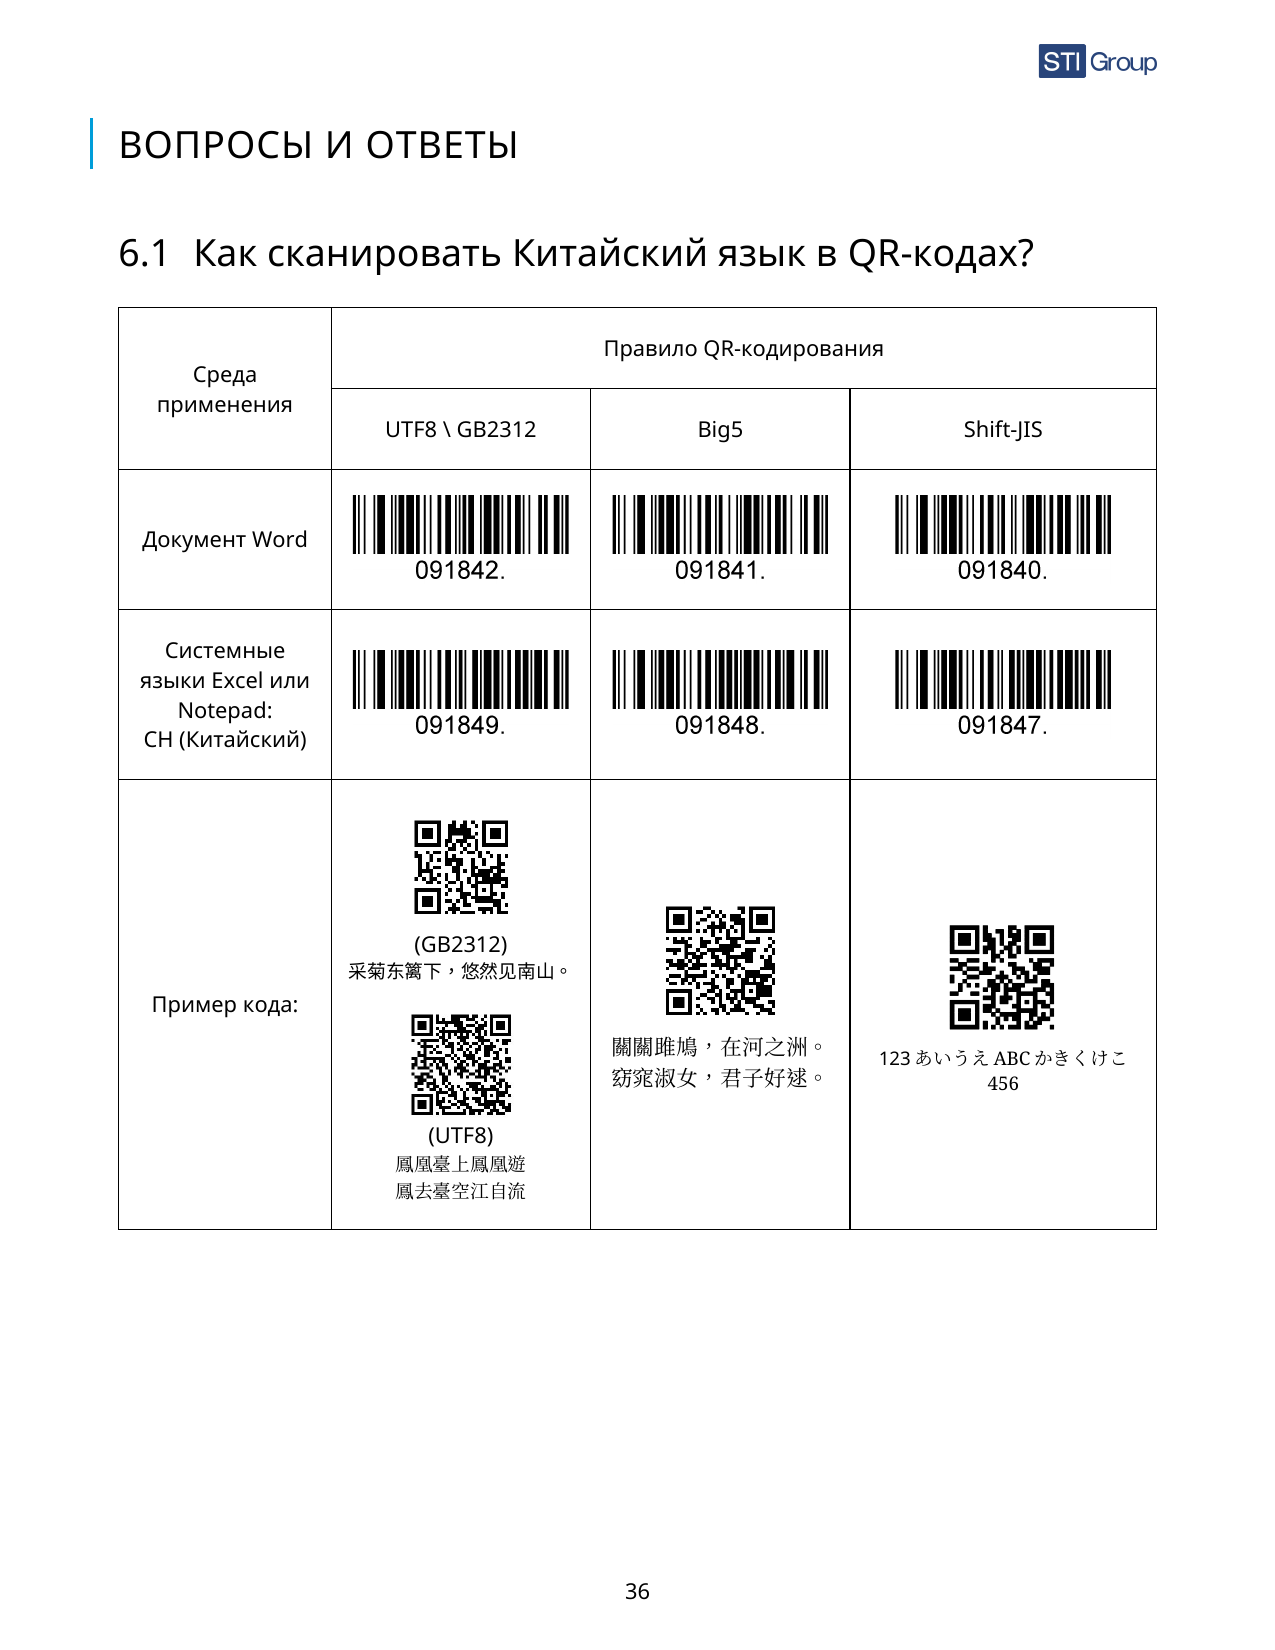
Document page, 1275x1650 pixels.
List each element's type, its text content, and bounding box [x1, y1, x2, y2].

picture [399, 1008, 523, 1120]
picture [612, 650, 828, 739]
table_cell Big5 [591, 389, 849, 469]
table_cell Документ Word [119, 470, 331, 609]
table_cell [851, 610, 1156, 779]
table_cell Пример кода: [119, 780, 331, 1229]
picture [352, 650, 569, 739]
picture [352, 495, 569, 584]
table_cell 123あいうえABCかきくけこ456 [851, 780, 1156, 1229]
table_cell [591, 610, 849, 779]
table_cell [591, 470, 849, 609]
table_cell UTF8 \ GB2312 [332, 389, 590, 469]
picture [895, 650, 1111, 739]
table_cell 關關雎鳩，在河之洲。 窈窕淑女，君子好逑。 [591, 780, 849, 1229]
table_header Среда применения [119, 308, 331, 469]
table_cell Системные языки Excel или Notepad: CH (Китайский) [119, 610, 331, 779]
subtitle Вопросы и ответы [118, 118, 1157, 169]
table_cell [332, 470, 590, 609]
table_header Правило QR-кодирования [332, 308, 1156, 388]
table_cell [332, 610, 590, 779]
table_cell Shift-JIS [851, 389, 1156, 469]
table_cell (GB2312) 采菊东篱下，悠然见南山。 (UTF8) 鳳凰臺上鳳凰遊 鳳去臺空江自流 [332, 780, 590, 1229]
picture [1038, 44, 1157, 78]
table_cell [851, 470, 1156, 609]
picture [612, 495, 828, 584]
picture [895, 495, 1111, 584]
subtitle Как сканировать Китайский язык в QR-кодах? [118, 226, 1157, 277]
picture [399, 805, 523, 929]
picture [650, 891, 790, 1030]
picture [927, 912, 1079, 1044]
